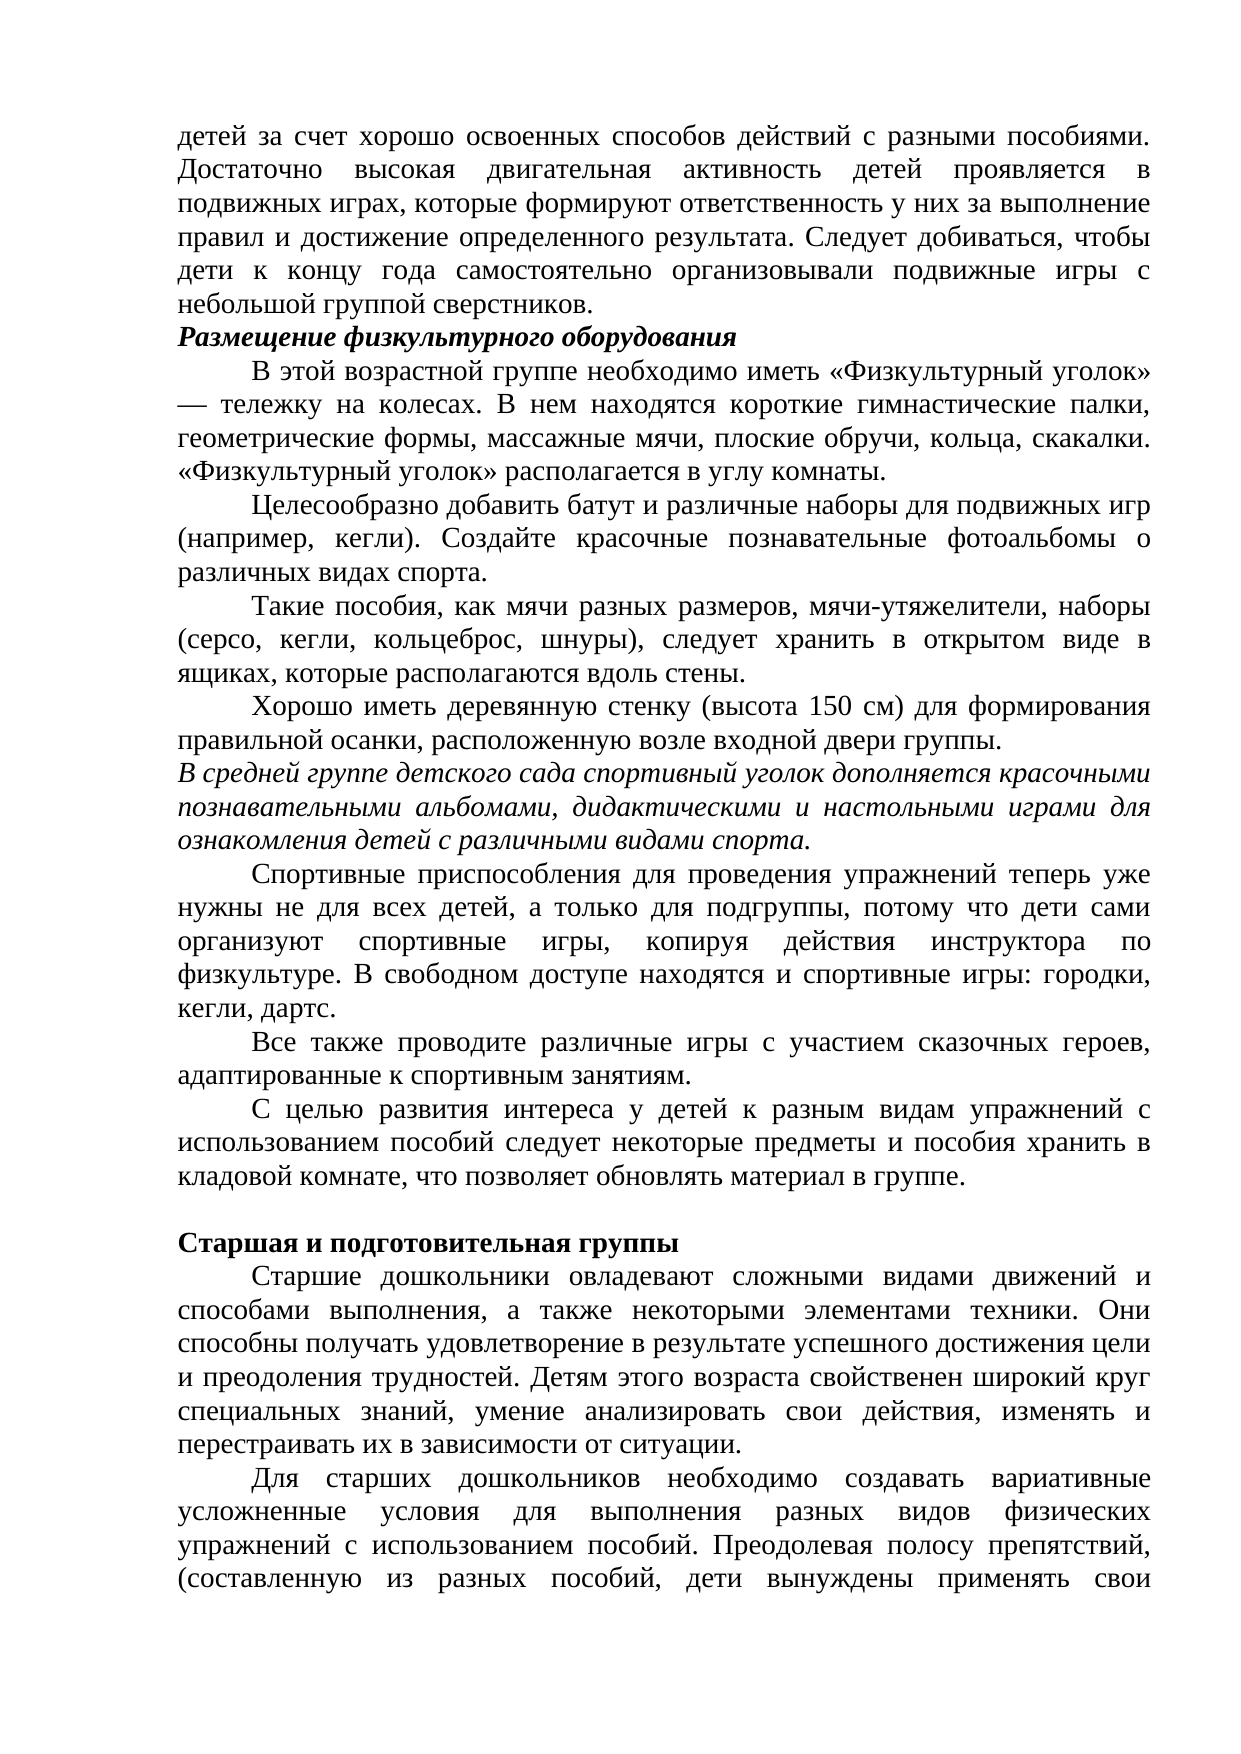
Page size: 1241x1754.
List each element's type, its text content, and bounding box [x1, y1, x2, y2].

text Целесообразно добавить батут и различные наборы для подвижных игр (например, кегли). Создайте красочные познавательные фотоальбомы о различных видах спорта. [177, 487, 1152, 588]
text В этой возрастной группе необходимо иметь «Физкультурный уголок» — тележку на колесах. В нем находятся короткие гимнастические палки, геометрические формы, массажные мячи, плоские обручи, кольца, скакалки. «Физкультурный уголок» располагается в углу комнаты. [177, 353, 1152, 487]
text Хорошо иметь деревянную стенку (высота 150 см) для формирования правильной осанки, расположенную возле входной двери группы. [177, 688, 1152, 755]
text Спортивные приспособления для проведения упражнений теперь уже нужны не для всех детей, а только для подгруппы, потому что дети сами организуют спортивные игры, копируя действия инструктора по физкультуре. В свободном доступе находятся и спортивные игры: городки, кегли, дартс. [177, 856, 1152, 1024]
text Такие пособия, как мячи разных размеров, мячи-утяжелители, наборы (серсо, кегли, кольцеброс, шнуры), следует хранить в открытом виде в ящиках, которые располагаются вдоль стены. [177, 588, 1152, 688]
text Размещение физкультурного оборудования [177, 319, 1152, 353]
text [177, 118, 1152, 319]
text Старшая и подготовительная группы [177, 1225, 1152, 1258]
text Старшие дошкольники овладевают сложными видами движений и способами выполнения, а также некоторыми элементами техники. Они способны получать удовлетворение в результате успешного достижения цели и преодоления трудностей. Детям этого возраста свойственен широкий круг специальных знаний, умение анализировать свои действия, изменять и перестраивать их в зависимости от ситуации. [177, 1258, 1152, 1460]
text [177, 1460, 1152, 1594]
text Все также проводите различные игры с участием сказочных героев, адаптированные к спортивным занятиям. [177, 1024, 1152, 1091]
text В средней группе детского сада спортивный уголок дополняется красочными познавательными альбомами, дидактическими и настольными играми для ознакомления детей с различными видами спорта. [177, 755, 1152, 856]
text С целью развития интереса у детей к разным видам упражнений с использованием пособий следует некоторые предметы и пособия хранить в кладовой комнате, что позволяет обновлять материал в группе. [177, 1091, 1152, 1191]
